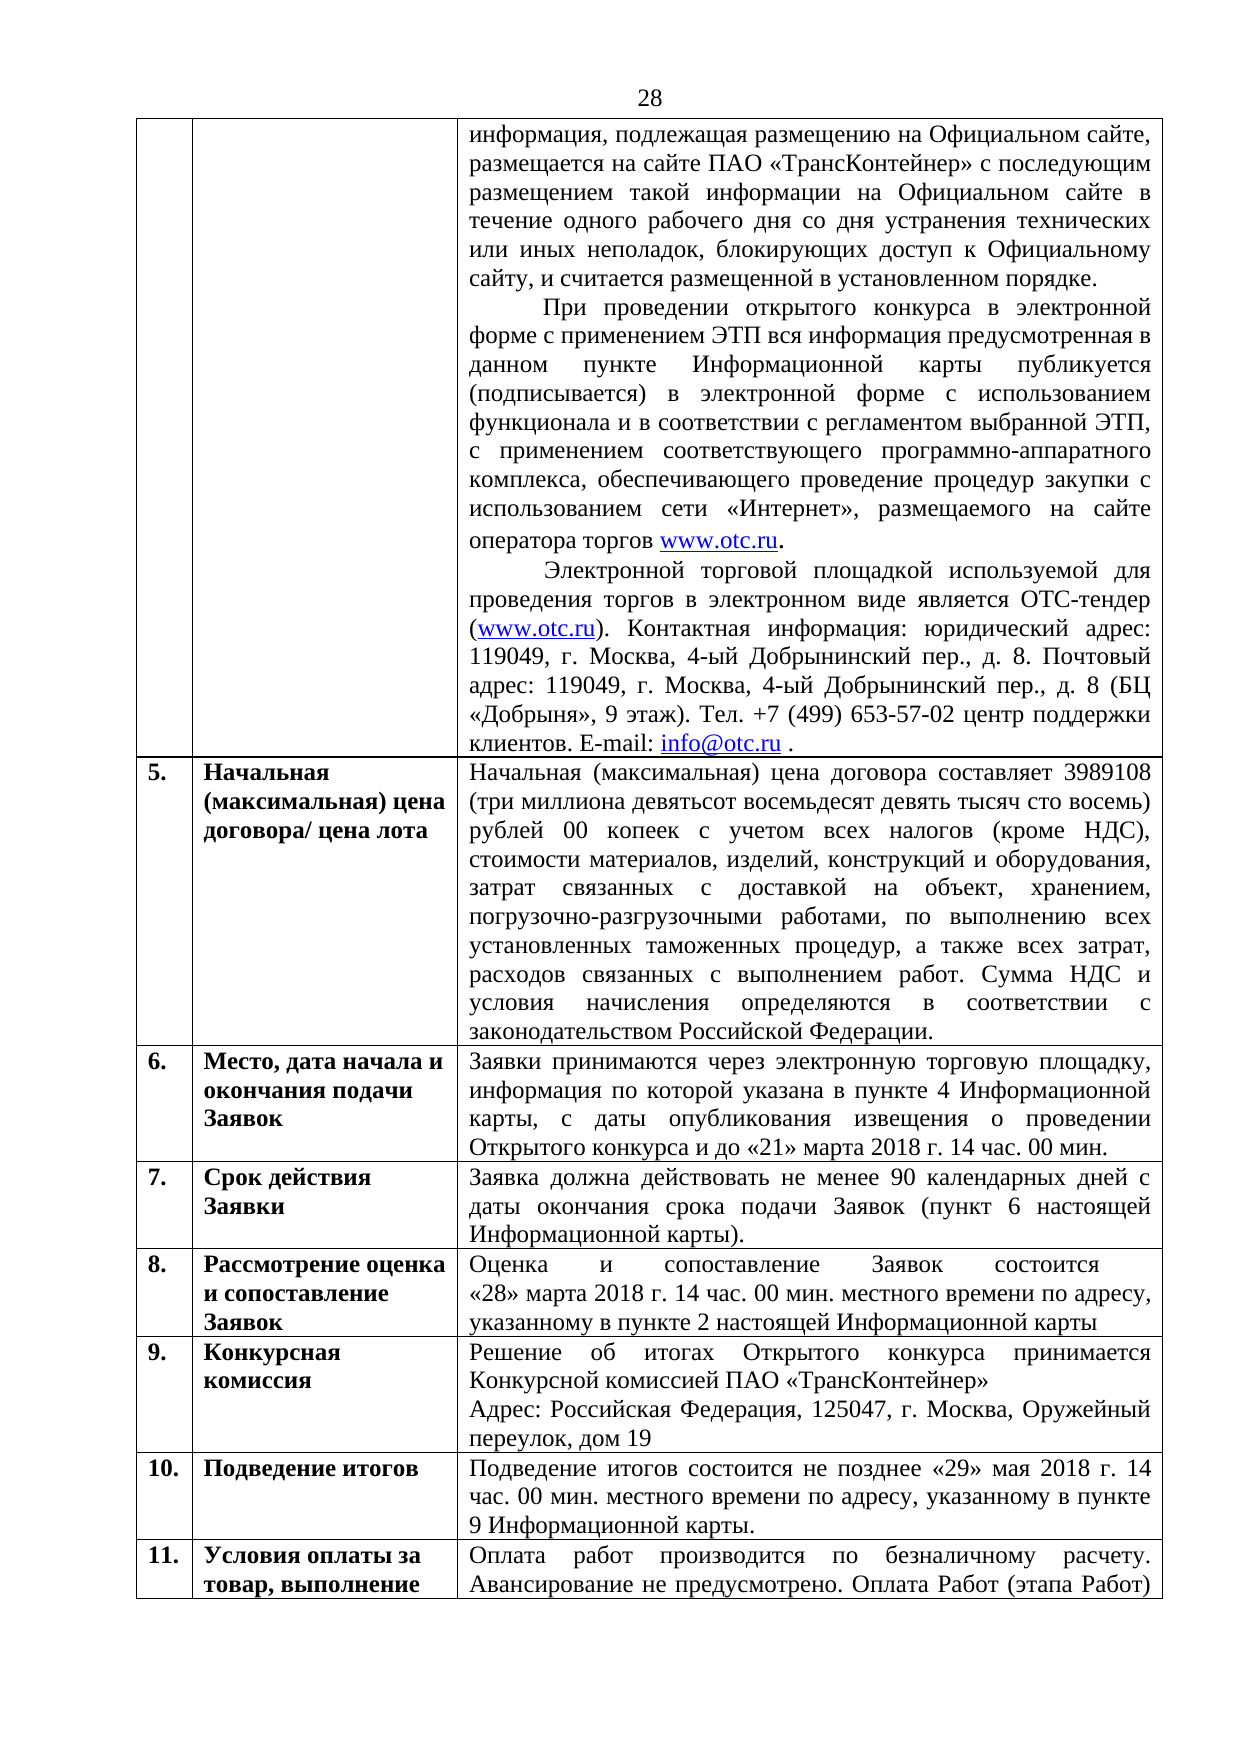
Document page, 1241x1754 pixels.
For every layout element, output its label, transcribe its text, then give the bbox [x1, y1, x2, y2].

table_cell 4. [137, 119, 192, 756]
table_cell 11. [137, 1540, 192, 1597]
table_cell Оценка и сопоставление Заявок состоится «28» марта 2018 г. 14 час. 00 мин. местного времени по адресу, указанному в пункте 2 настоящей Информационной карты [458, 1249, 1162, 1336]
table_cell 9. [137, 1337, 192, 1452]
table_cell 5. [137, 758, 192, 1045]
table_cell Подведение итогов [193, 1453, 457, 1539]
table_cell Срок действия Заявки [193, 1162, 457, 1248]
table_cell Начальная (максимальная) цена договора/ цена лота [193, 758, 457, 1045]
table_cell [458, 1540, 1162, 1597]
table_cell Заявки принимаются через электронную торговую площадку, информация по которой указана в пункте 4 Информационной карты, с даты опубликования извещения о проведении Открытого конкурса и до «21» марта 2018 г. 14 час. 00 мин. [458, 1046, 1162, 1161]
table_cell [458, 119, 1162, 756]
table_cell 6. [137, 1046, 192, 1161]
table_cell 8. [137, 1249, 192, 1336]
table_cell 10. [137, 1453, 192, 1539]
table_cell Решение об итогах Открытого конкурса принимается Конкурсной комиссией ПАО «ТрансКонтейнер» Адрес: Российская Федерация, 125047, г. Москва, Оружейный переулок, дом 19 [458, 1337, 1162, 1452]
table_cell Подведение итогов состоится не позднее «29» мая 2018 г. 14 час. 00 мин. местного времени по адресу, указанному в пункте 9 Информационной карты. [458, 1453, 1162, 1539]
table_cell Конкурсная комиссия [193, 1337, 457, 1452]
table_cell Заявка должна действовать не менее 90 календарных дней с даты окончания срока подачи Заявок (пункт 6 настоящей Информационной карты). [458, 1162, 1162, 1248]
table_cell Место, дата начала и окончания подачи Заявок [193, 1046, 457, 1161]
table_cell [193, 1540, 457, 1597]
table_cell Рассмотрение оценка и сопоставление Заявок [193, 1249, 457, 1336]
table_cell Начальная (максимальная) цена договора составляет 3989108 (три миллиона девятьсот восемьдесят девять тысяч сто восемь) рублей 00 копеек с учетом всех налогов (кроме НДС), стоимости материалов, изделий, конструкций и оборудования, затрат связанных с доставкой на объект, хранением, погрузочно-разгрузочными работами, по выполнению всех установленных таможенных процедур, а также всех затрат, расходов связанных с выполнением работ. Сумма НДС и условия начисления определяются в соответствии с законодательством Российской Федерации. [458, 758, 1162, 1045]
table_cell 7. [137, 1162, 192, 1248]
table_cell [193, 119, 457, 756]
